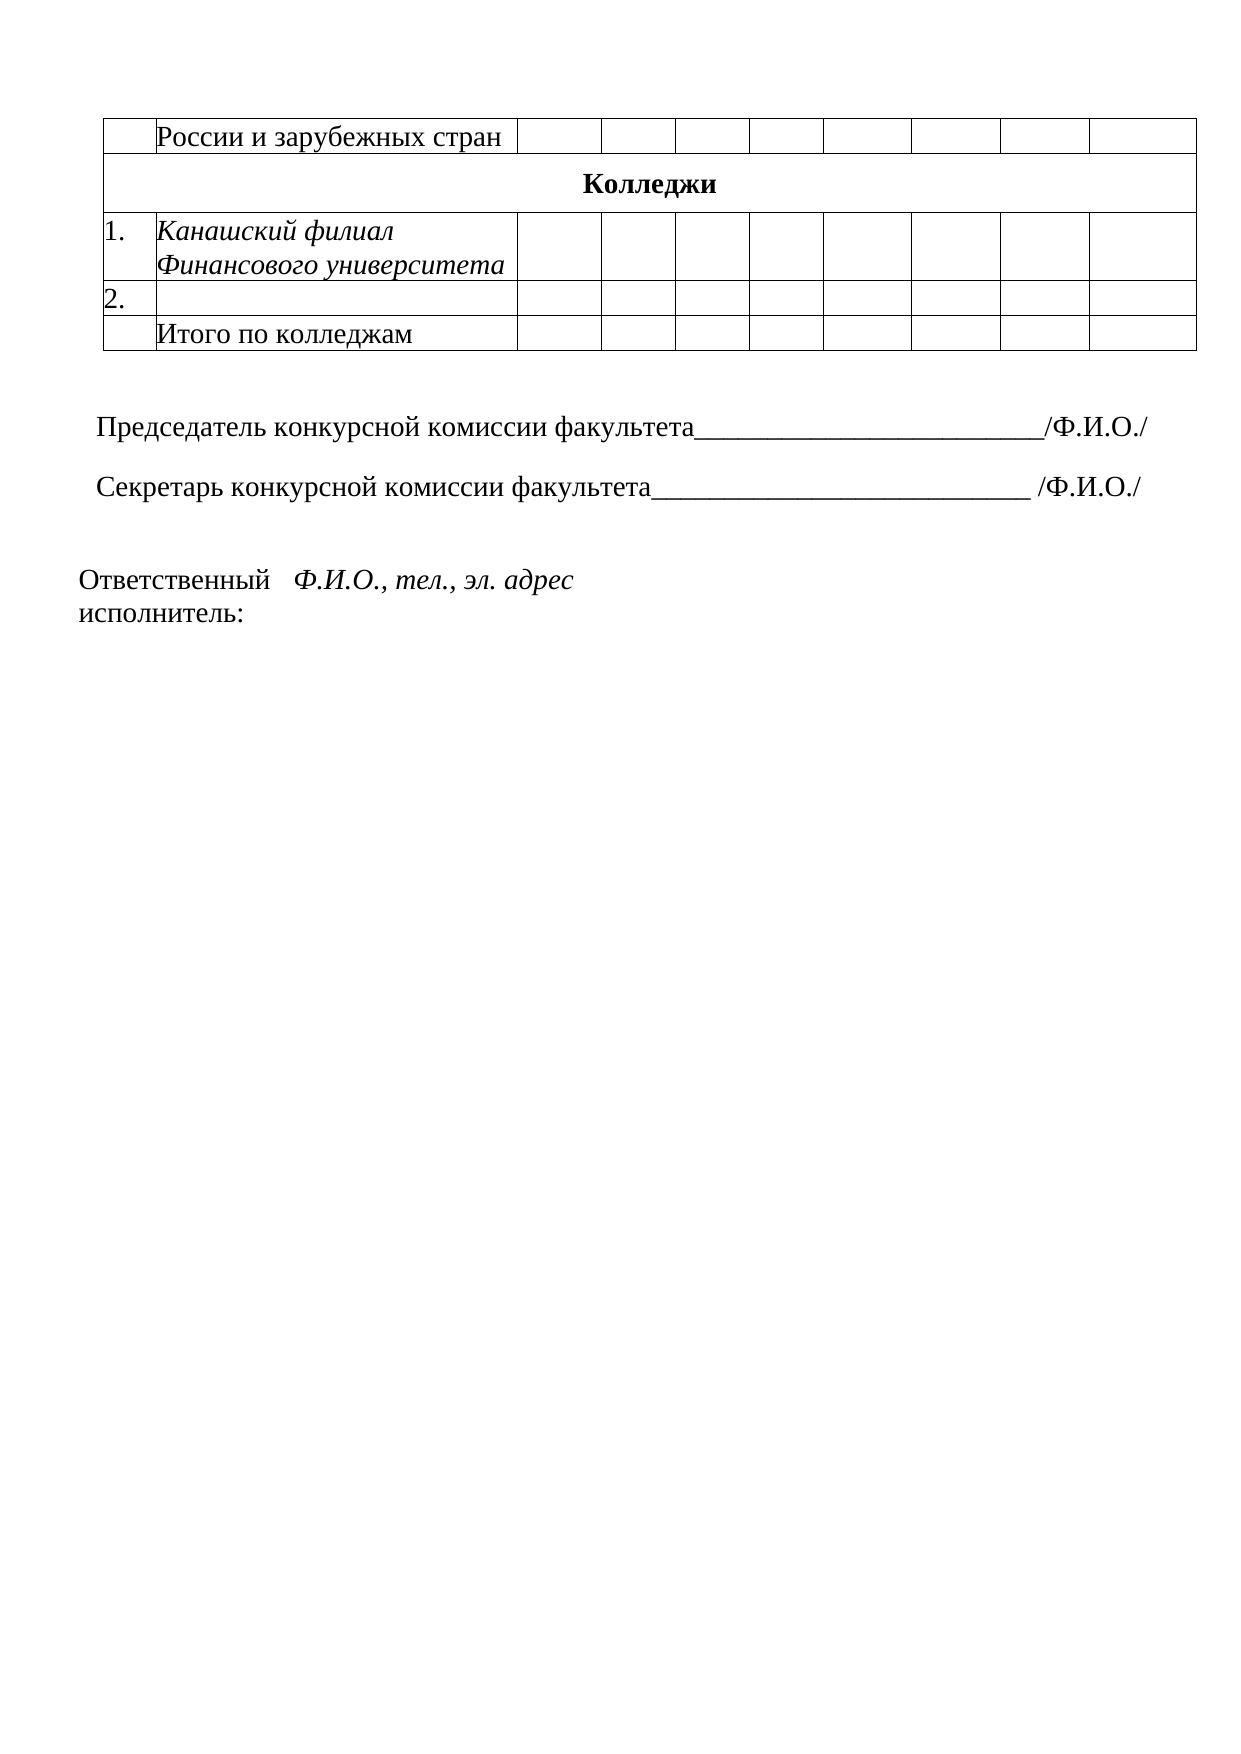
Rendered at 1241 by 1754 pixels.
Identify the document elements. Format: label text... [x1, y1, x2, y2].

table_cell [676, 281, 749, 315]
table_cell [1090, 281, 1196, 315]
table_cell [912, 119, 1000, 153]
table_cell [676, 213, 749, 280]
table_cell 2. [104, 281, 156, 315]
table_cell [157, 119, 517, 153]
table_cell [1001, 119, 1089, 153]
table_cell [1090, 316, 1196, 349]
table_cell [602, 119, 675, 153]
table_cell [518, 213, 601, 280]
table_cell [824, 119, 911, 153]
table_cell [676, 119, 749, 153]
table_cell [602, 316, 675, 349]
table_cell [1001, 316, 1089, 349]
table_cell [1001, 281, 1089, 315]
table_cell [1090, 213, 1196, 280]
table_cell [750, 119, 823, 153]
table_cell Канашский филиал Финансового университета [157, 213, 517, 280]
table_cell [750, 281, 823, 315]
text Председатель конкурсной комиссии факультета________________________/Ф.И.О./ [88, 409, 1152, 443]
table_cell [824, 316, 911, 349]
table_cell [1090, 119, 1196, 153]
table_cell [1001, 213, 1089, 280]
table_cell Итого по колледжам [157, 316, 517, 349]
table_cell [824, 281, 911, 315]
table_cell [602, 213, 675, 280]
table_cell [518, 316, 601, 349]
text Секретарь конкурсной комиссии факультета__________________________ /Ф.И.О./ [88, 469, 1152, 502]
table_cell [518, 281, 601, 315]
table_cell [518, 119, 601, 153]
table_cell [912, 281, 1000, 315]
table_cell [912, 213, 1000, 280]
table_header Ф.И.О., тел., эл. адрес [293, 562, 1164, 629]
table_cell [750, 213, 823, 280]
table_cell [912, 316, 1000, 349]
table_cell Колледжи [104, 154, 1196, 212]
table_cell [157, 281, 517, 315]
table_cell [602, 281, 675, 315]
table_cell [104, 316, 156, 349]
table_cell [104, 119, 156, 153]
table_cell 1. [104, 213, 156, 280]
table_cell [824, 213, 911, 280]
table_header Ответственный исполнитель: [78, 562, 293, 629]
table_cell [676, 316, 749, 349]
table_cell [750, 316, 823, 349]
